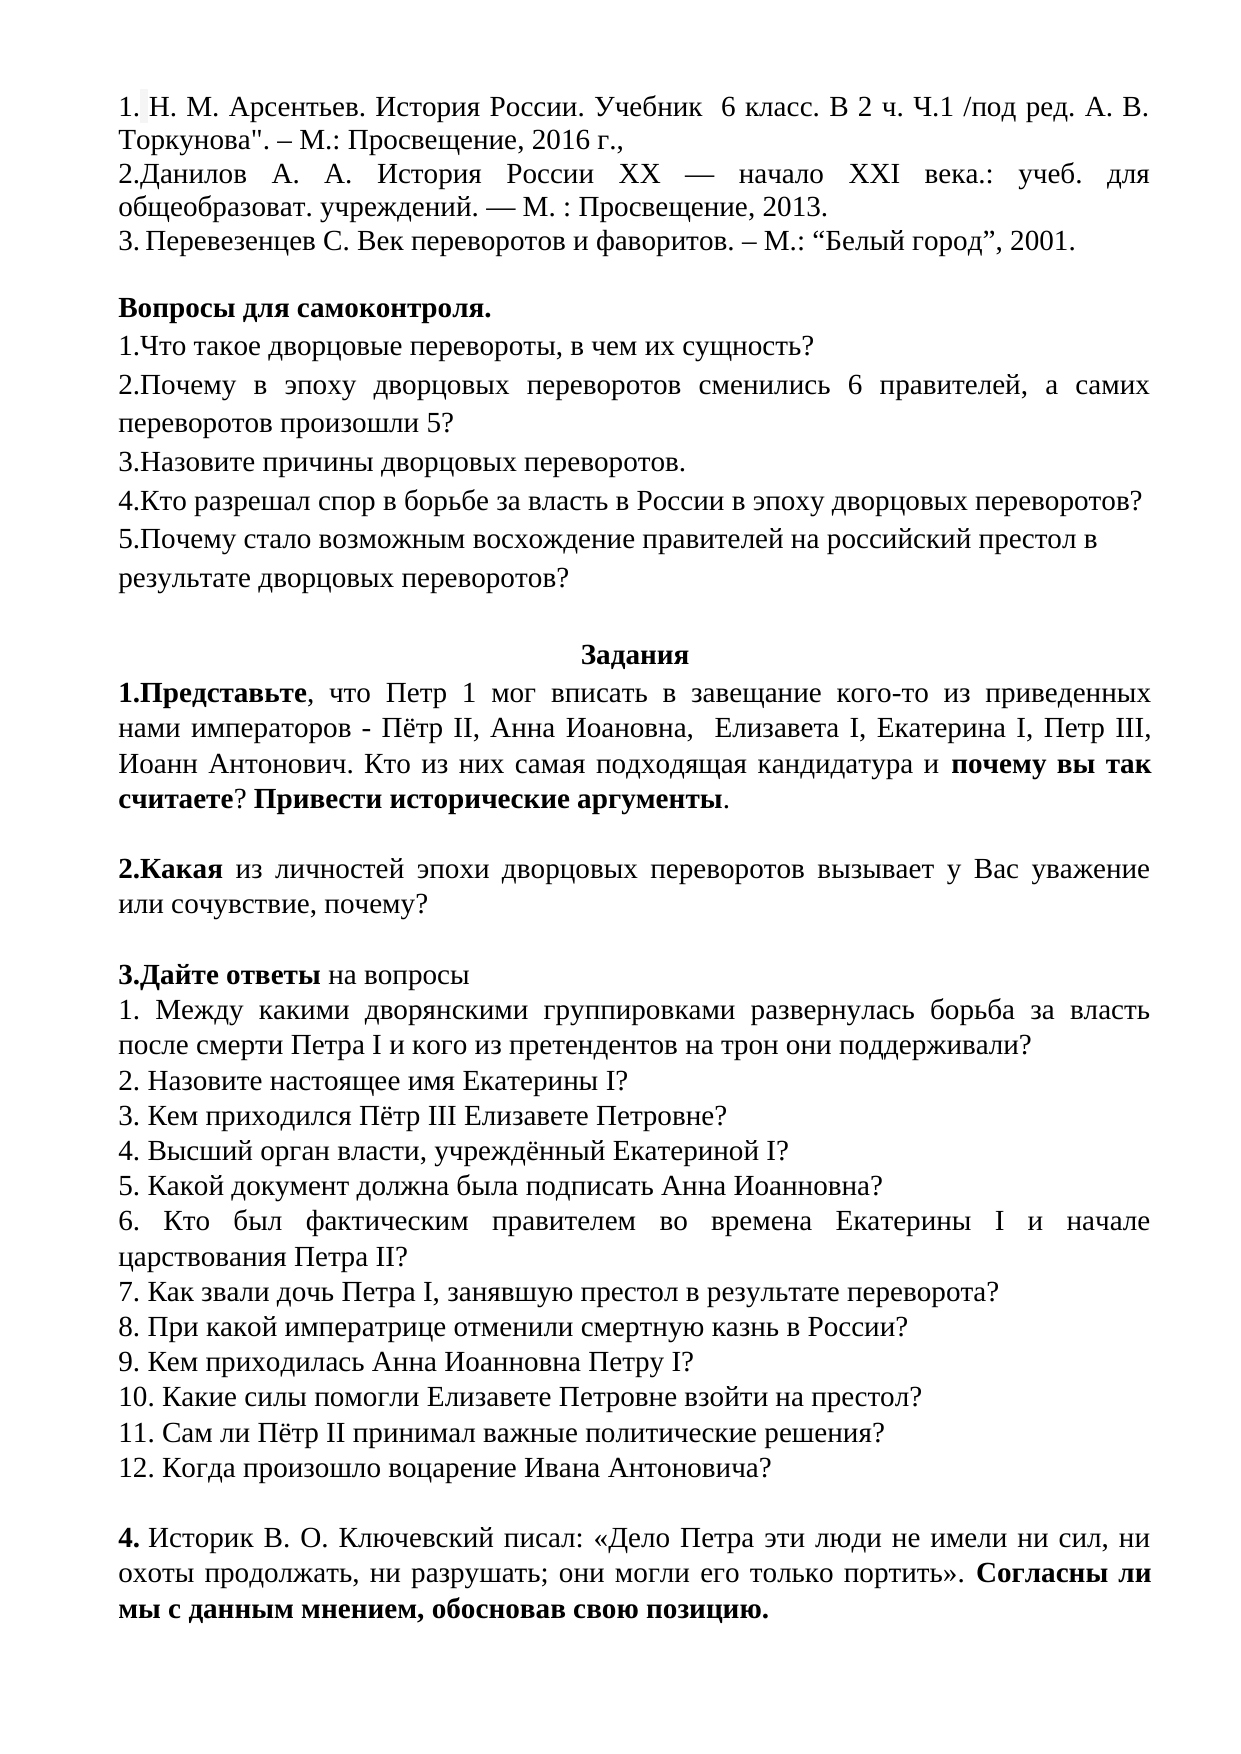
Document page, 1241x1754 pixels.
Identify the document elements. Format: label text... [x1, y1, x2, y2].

text 2. Назовите настоящее имя Екатерины I? [118, 1063, 1152, 1096]
text 1. Н. М. Арсентьев. История России. Учебник 6 класс. В 2 ч. Ч.1 /под ред. А. В. Торкунова". – М.: Просвещение, 2016 г., [118, 89, 1152, 156]
text 1.Что такое дворцовые перевороты, в чем их сущность? [118, 328, 1152, 362]
text 5. Какой документ должна была подписать Анна Иоанновна? [118, 1168, 1152, 1202]
text 2.Какая из личностей эпохи дворцовых переворотов вызывает у Вас уважение или сочувствие, почему? [118, 851, 1152, 920]
text 3.Назовите причины дворцовых переворотов. [118, 444, 1152, 478]
text 2.Данилов А. А. История России XX — начало XXI века.: учеб. для общеобразоват. учреждений. — М. : Просвещение, 2013. [118, 156, 1152, 223]
text 10. Какие силы помогли Елизавете Петровне взойти на престол? [118, 1379, 1152, 1413]
text 3. Перевезенцев С. Век переворотов и фаворитов. – М.: “Белый город”, 2001. [118, 223, 1152, 256]
text Задания [118, 637, 1152, 670]
text 7. Как звали дочь Петра I, занявшую престол в результате переворота? [118, 1274, 1152, 1307]
text 4.Кто разрешал спор в борьбе за власть в России в эпоху дворцовых переворотов? [118, 483, 1152, 516]
text 4. Высший орган власти, учреждённый Екатериной I? [118, 1133, 1152, 1167]
text 11. Сам ли Пётр II принимал важные политические решения? [118, 1415, 1152, 1448]
text 3.Дайте ответы на вопросы [118, 957, 1152, 991]
text 4. Историк В. О. Ключевский писал: «Дело Петра эти люди не имели ни сил, ни охоты продолжать, ни разрушать; они могли его только портить». Согласны ли мы с данным мнением, обосновав свою позицию. [118, 1520, 1152, 1624]
text 5.Почему стало возможным восхождение правителей на российский престол в результате дворцовых переворотов? [118, 521, 1152, 593]
text 8. При какой императрице отменили смертную казнь в России? [118, 1309, 1152, 1343]
text 9. Кем приходилась Анна Иоанновна Петру I? [118, 1344, 1152, 1378]
text 6. Кто был фактическим правителем во времена Екатерины I и начале царствования Петра II? [118, 1203, 1152, 1272]
text Вопросы для самоконтроля. [118, 290, 1152, 323]
text 3. Кем приходился Пётр III Елизавете Петровне? [118, 1098, 1152, 1131]
text 12. Когда произошло воцарение Ивана Антоновича? [118, 1450, 1152, 1483]
text 1.Представьте, что Петр 1 мог вписать в завещание кого-то из приведенных нами императоров - Пётр II, Анна Иоановна, Елизавета I, Екатерина I, Петр III, Иоанн Антонович. Кто из них самая подходящая кандидатура и почему вы так считаете? Привести исторические аргументы. [118, 675, 1152, 814]
text 1. Между какими дворянскими группировками развернулась борьба за власть после смерти Петра I и кого из претендентов на трон они поддерживали? [118, 992, 1152, 1061]
text 2.Почему в эпоху дворцовых переворотов сменились 6 правителей, а самих переворотов произошли 5? [118, 367, 1152, 439]
